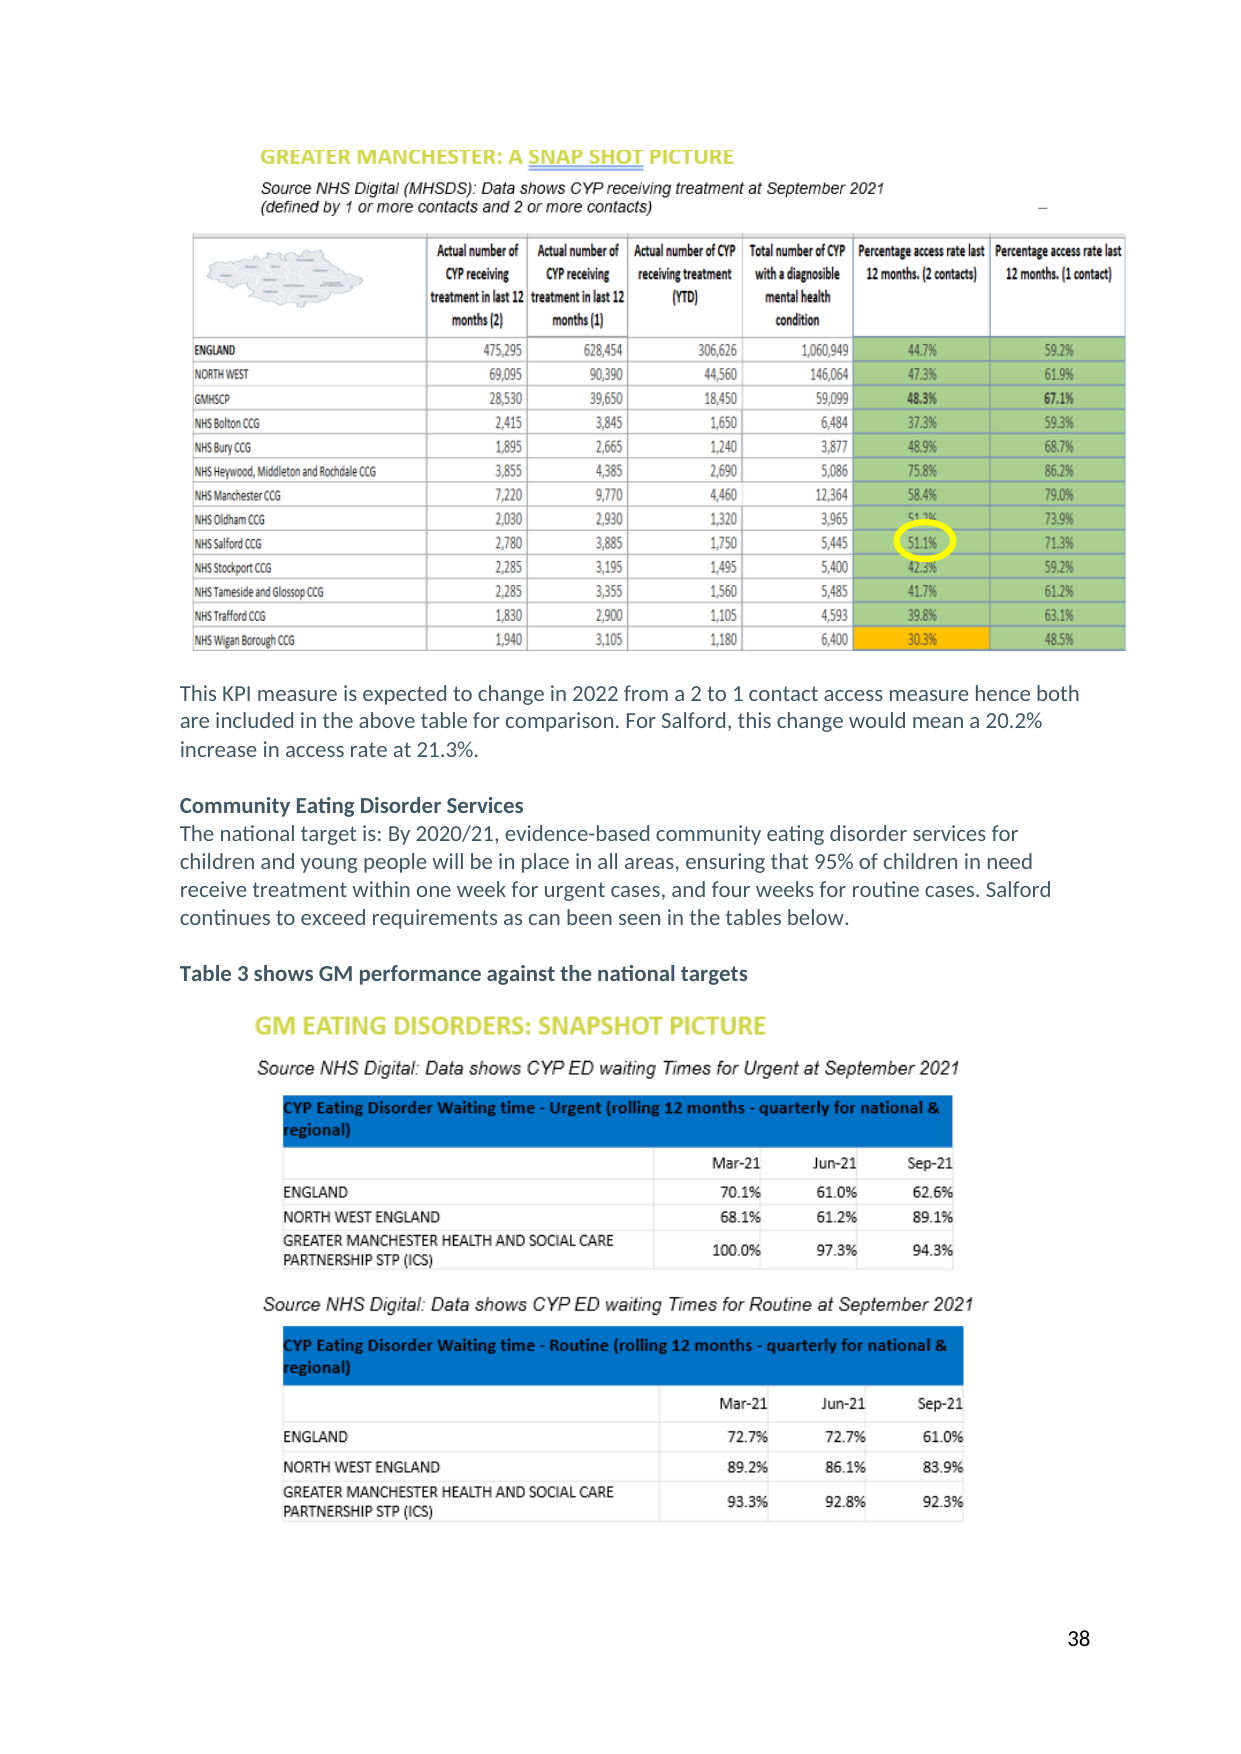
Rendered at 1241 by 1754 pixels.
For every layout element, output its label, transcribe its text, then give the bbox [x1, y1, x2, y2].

text Table 3 shows GM performance against the national targets [179, 959, 1090, 987]
text Community Eating Disorder Services [150, 791, 1090, 819]
text The national target is: By 2020/21, evidence-based community eating disorder services for children and young people will be in place in all areas, ensuring that 95% of children in need receive treatment within one week for urgent cases, and four weeks for routine cases. Salford continues to exceed requirements as can been seen in the tables below. [179, 819, 1090, 931]
text This KPI measure is expected to change in 2022 from a 2 to 1 contact access measure hence both are included in the above table for comparison. For Salford, this change would mean a 20.2% increase in access rate at 21.3%. [179, 679, 1090, 763]
picture [187, 150, 1128, 651]
picture [246, 1015, 994, 1528]
